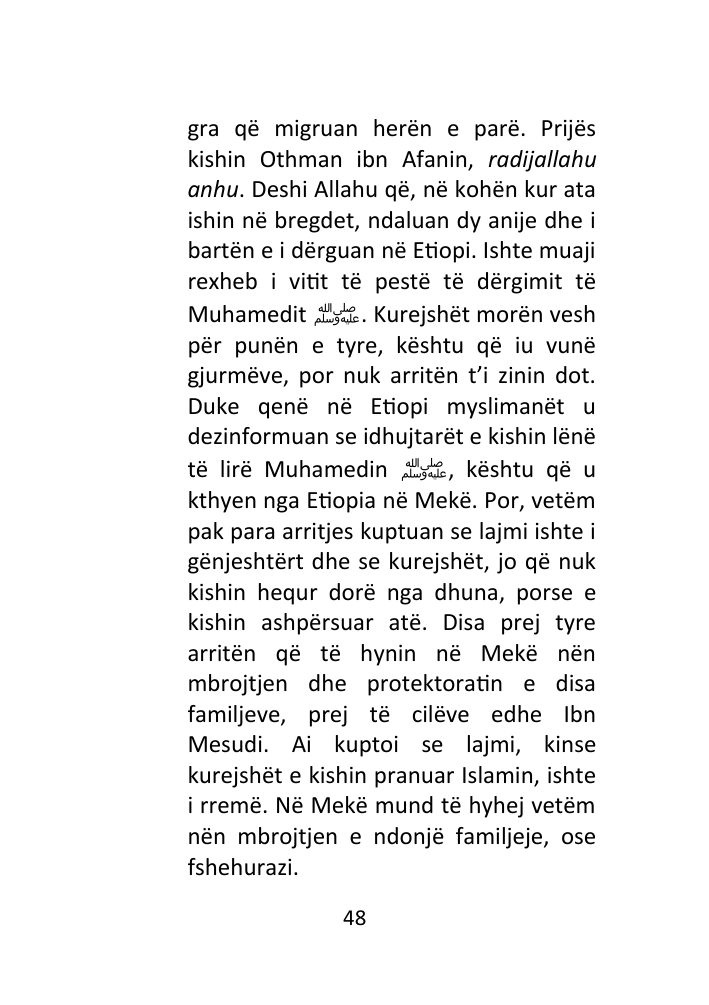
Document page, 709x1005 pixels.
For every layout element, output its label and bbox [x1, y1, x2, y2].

text [187, 112, 597, 881]
